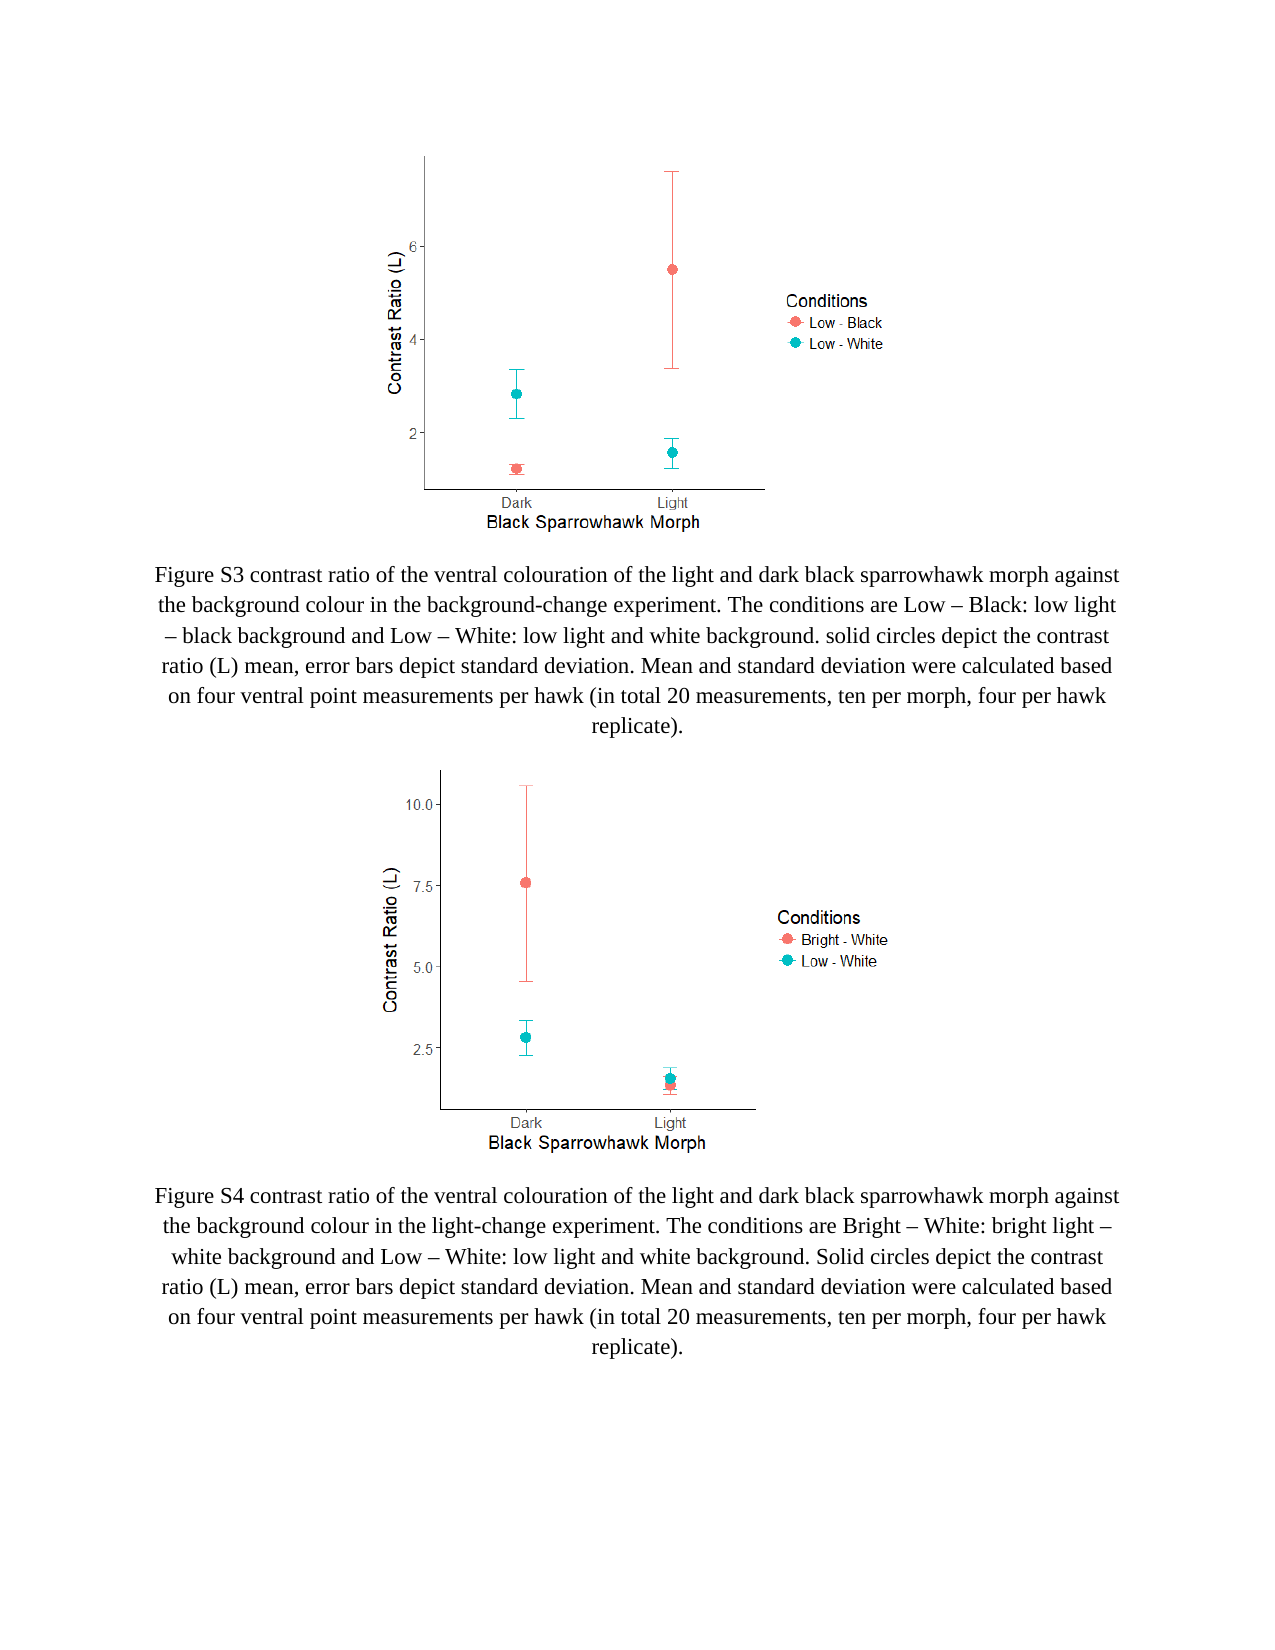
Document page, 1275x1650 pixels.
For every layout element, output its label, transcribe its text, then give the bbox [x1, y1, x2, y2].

text Figure S3 contrast ratio of the ventral colouration of the light and dark black sparrowhawk morph against the background colour in the background-change experiment. The conditions are Low – Black: low light – black background and Low – White: low light and white background. solid circles depict the contrast ratio (L) mean, error bars depict standard deviation. Mean and standard deviation were calculated based on four ventral point measurements per hawk (in total 20 measurements, ten per morph, four per hawk replicate). [150, 561, 1125, 739]
text Figure S4 contrast ratio of the ventral colouration of the light and dark black sparrowhawk morph against the background colour in the light-change experiment. The conditions are Bright – White: bright light – white background and Low – White: low light and white background. Solid circles depict the contrast ratio (L) mean, error bars depict standard deviation. Mean and standard deviation were calculated based on four ventral point measurements per hawk (in total 20 measurements, ten per morph, four per hawk replicate). [150, 1182, 1125, 1360]
picture [374, 763, 901, 1158]
picture [379, 150, 896, 537]
